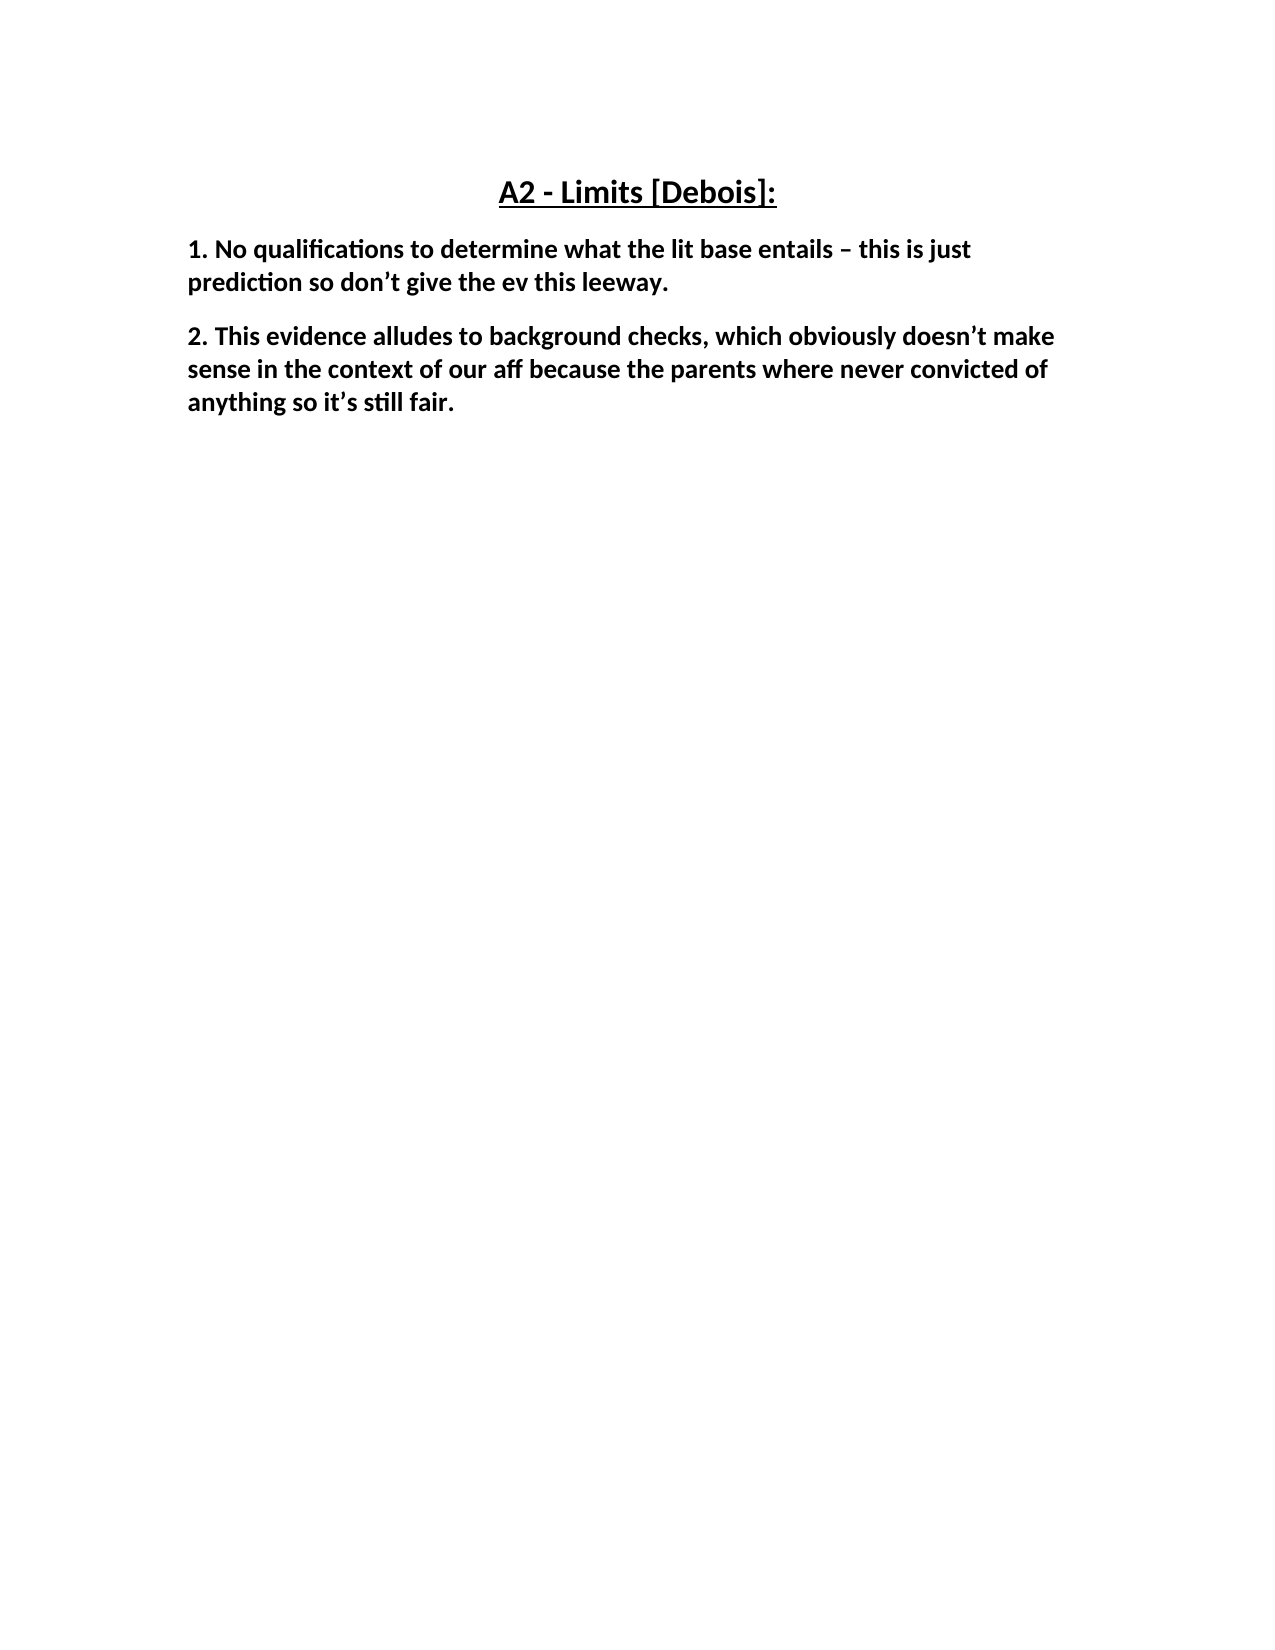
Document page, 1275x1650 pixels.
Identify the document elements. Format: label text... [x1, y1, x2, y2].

subtitle 1. No qualifications to determine what the lit base entails – this is just prediction so don’t give the ev this leeway. [187, 232, 1087, 298]
subtitle 2. This evidence alludes to background checks, which obviously doesn’t make sense in the context of our aff because the parents where never convicted of anything so it’s still fair. [187, 319, 1087, 418]
subtitle A2 - Limits [Debois]: [187, 171, 1087, 212]
